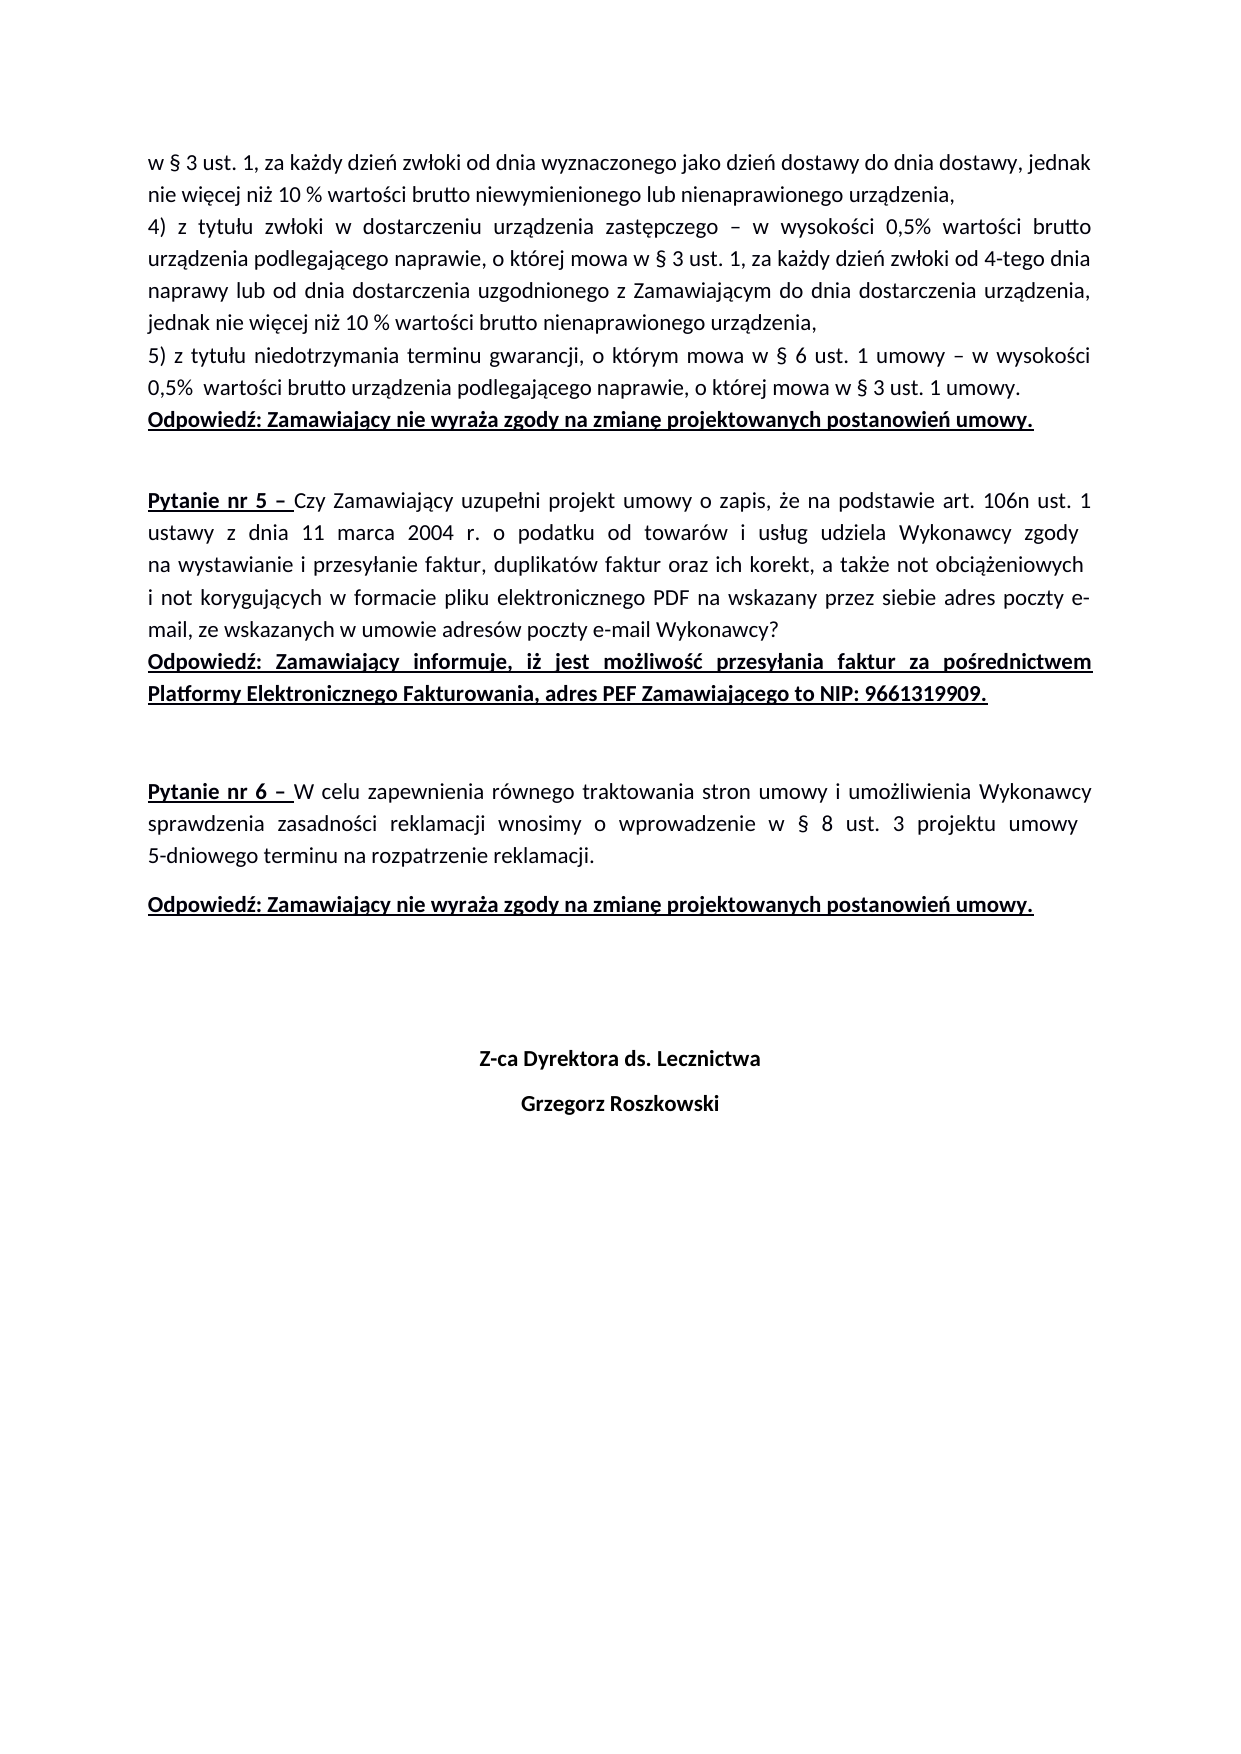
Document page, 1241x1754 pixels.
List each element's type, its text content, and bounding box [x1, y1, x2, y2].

text Pytanie nr 6 – W celu zapewnienia równego traktowania stron umowy i umożliwienia Wykonawcy sprawdzenia zasadności reklamacji wnosimy o wprowadzenie w § 8 ust. 3 projektu umowy 5-dniowego terminu na rozpatrzenie reklamacji. [148, 777, 1093, 869]
text Z-ca Dyrektora ds. Lecznictwa [148, 1044, 1093, 1072]
text 4) z tytułu zwłoki w dostarczeniu urządzenia zastępczego – w wysokości 0,5% wartości brutto urządzenia podlegającego naprawie, o której mowa w § 3 ust. 1, za każdy dzień zwłoki od 4-tego dnia naprawy lub od dnia dostarczenia uzgodnionego z Zamawiającym do dnia dostarczenia urządzenia, jednak nie więcej niż 10 % wartości brutto nienaprawionego urządzenia, [148, 212, 1093, 337]
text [148, 148, 1093, 208]
text Odpowiedź: Zamawiający informuje, iż jest możliwość przesyłania faktur za pośrednictwem Platformy Elektronicznego Fakturowania, adres PEF Zamawiającego to NIP: 9661319909. [148, 647, 1093, 671]
text 5) z tytułu niedotrzymania terminu gwarancji, o którym mowa w § 6 ust. 1 umowy – w wysokości 0,5% wartości brutto urządzenia podlegającego naprawie, o której mowa w § 3 ust. 1 umowy. [148, 341, 1093, 401]
text Odpowiedź: Zamawiający nie wyraża zgody na zmianę projektowanych postanowień umowy. [148, 405, 1093, 433]
text Pytanie nr 5 – Czy Zamawiający uzupełni projekt umowy o zapis, że na podstawie art. 106n ust. 1 ustawy z dnia 11 marca 2004 r. o podatku od towarów i usług udziela Wykonawcy zgody na wystawianie i przesyłanie faktur, duplikatów faktur oraz ich korekt, a także not obciążeniowych i not korygujących w formacie pliku elektronicznego PDF na wskazany przez siebie adres poczty e-mail, ze wskazanych w umowie adresów poczty e-mail Wykonawcy? [148, 486, 1093, 643]
text Odpowiedź: Zamawiający informuje, iż jest możliwość przesyłania faktur za pośrednictwem Platformy Elektronicznego Fakturowania, adres PEF Zamawiającego to NIP: 9661319909. [148, 673, 1093, 707]
text Odpowiedź: Zamawiający nie wyraża zgody na zmianę projektowanych postanowień umowy. [148, 890, 1093, 918]
text Grzegorz Roszkowski [148, 1089, 1093, 1117]
